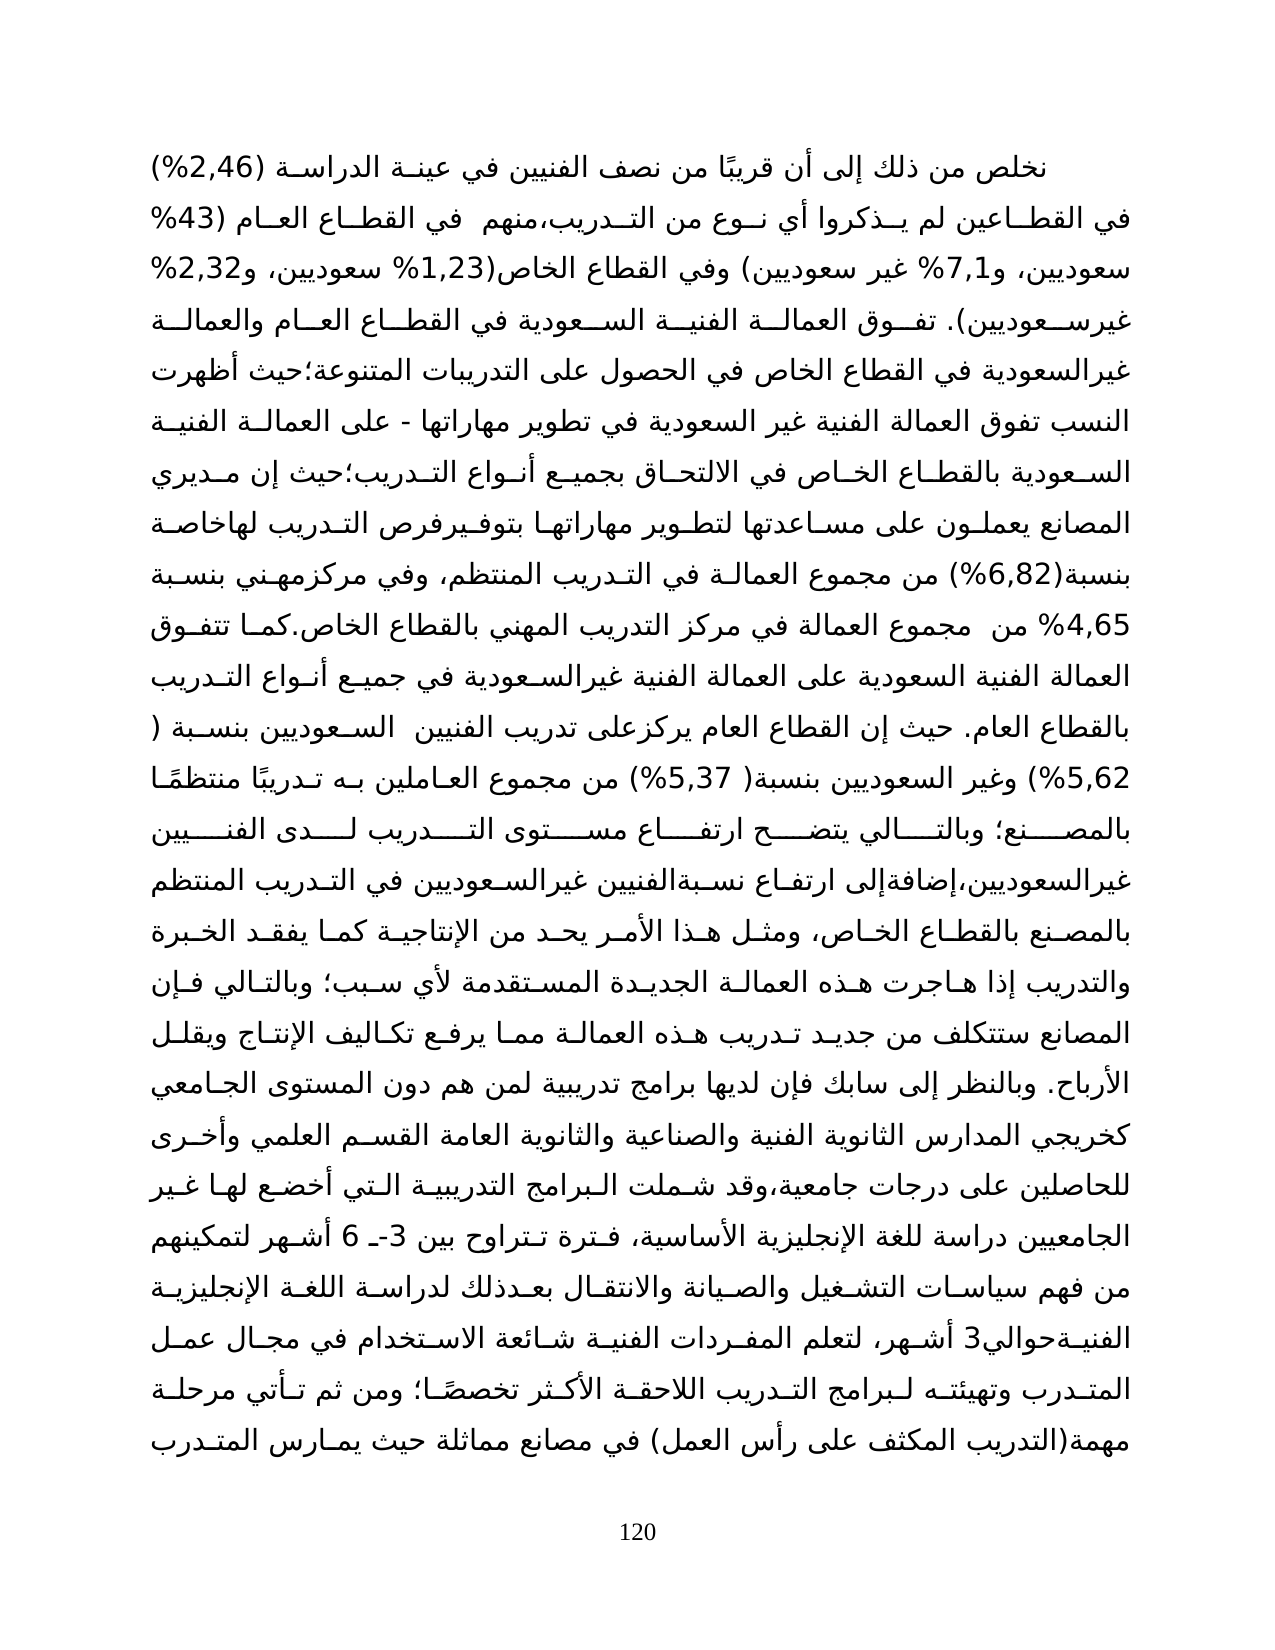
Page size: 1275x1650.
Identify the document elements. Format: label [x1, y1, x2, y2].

text [150, 150, 1131, 1457]
